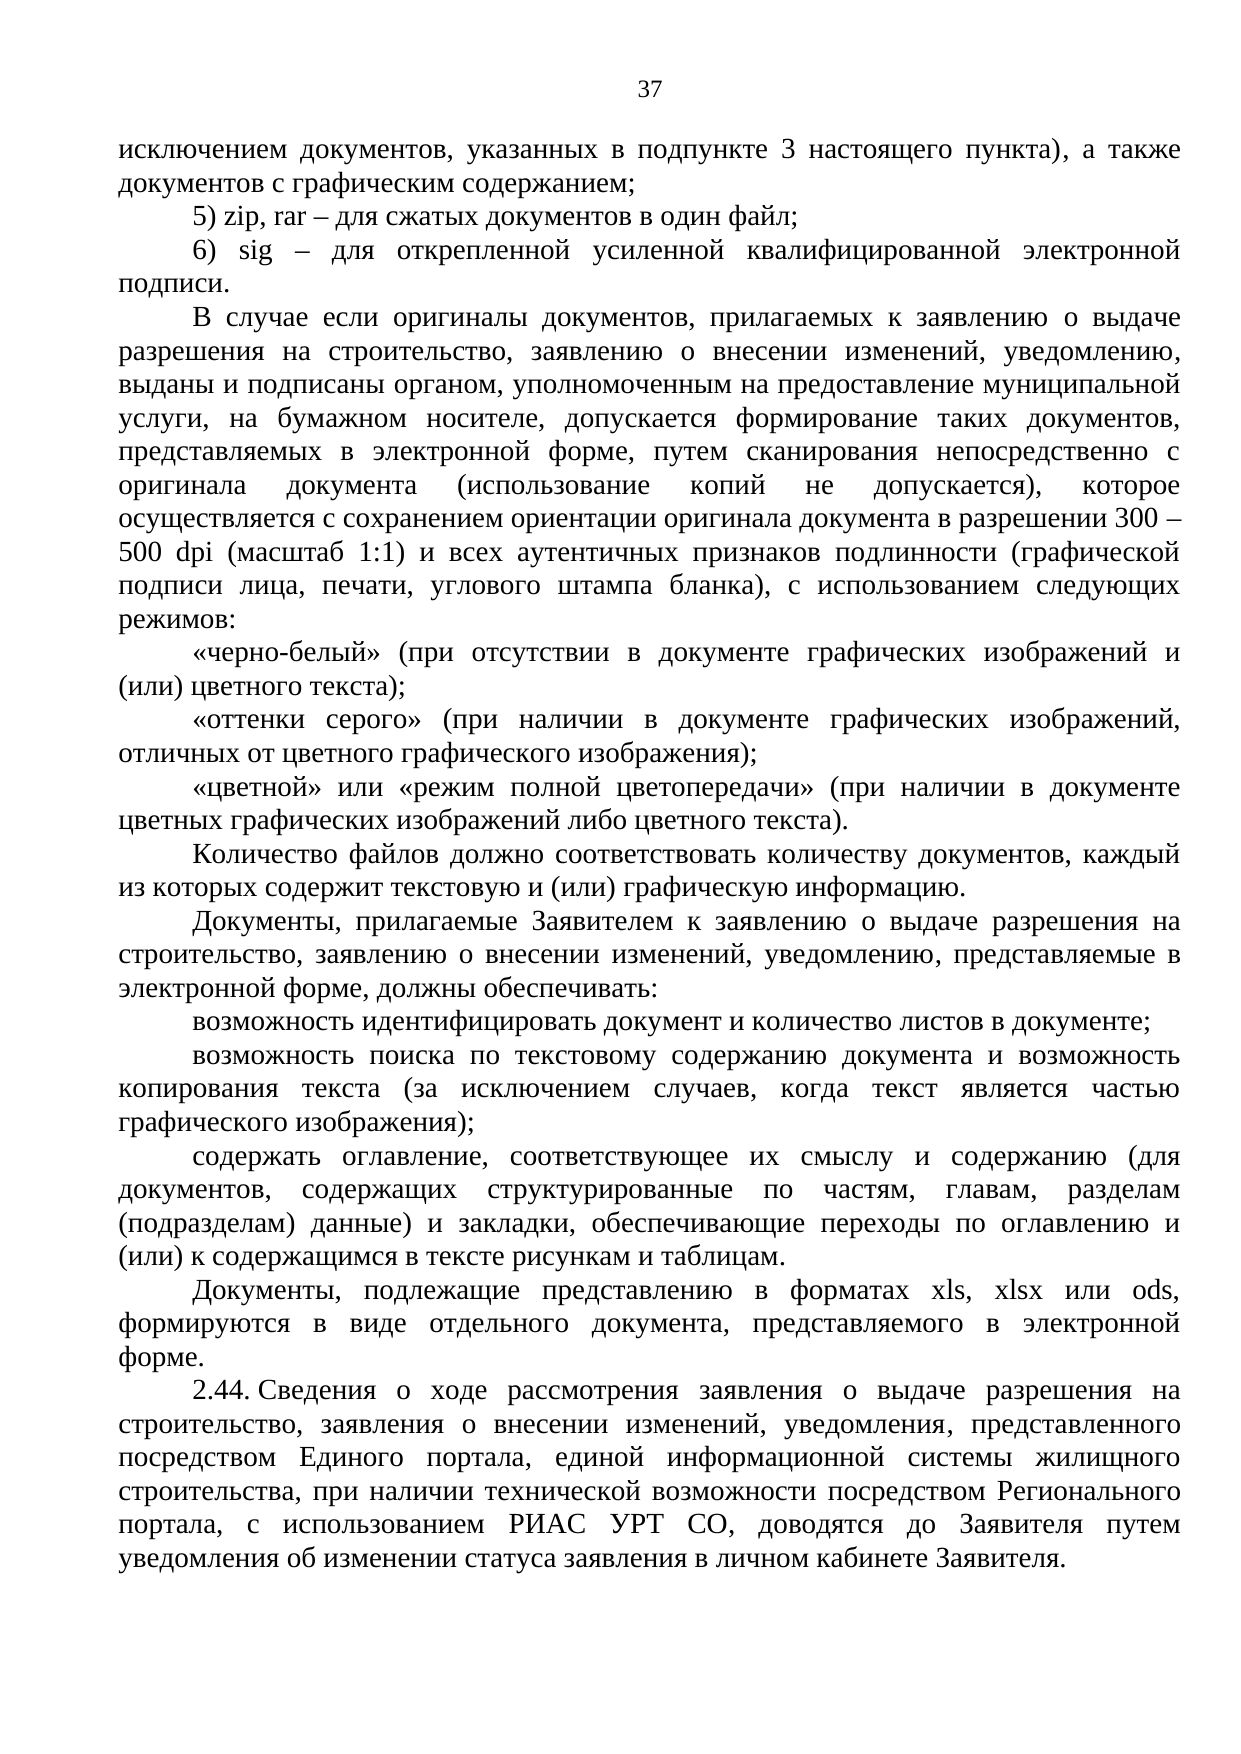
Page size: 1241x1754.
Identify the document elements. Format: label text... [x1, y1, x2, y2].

text «цветной» или «режим полной цветопередачи» (при наличии в документе цветных графических изображений либо цветного текста). [118, 769, 1181, 836]
text содержать оглавление, соответствующее их смыслу и содержанию (для документов, содержащих структурированные по частям, главам, разделам (подразделам) данные) и закладки, обеспечивающие переходы по оглавлению и (или) к содержащимся в тексте рисункам и таблицам. [118, 1138, 1181, 1272]
text Документы, прилагаемые Заявителем к заявлению о выдаче разрешения на строительство, заявлению о внесении изменений, уведомлению, представляемые в электронной форме, должны обеспечивать: [118, 903, 1181, 1003]
text 5) zip, rar – для сжатых документов в один файл; [118, 198, 1181, 232]
text «оттенки серого» (при наличии в документе графических изображений, отличных от цветного графического изображения); [118, 702, 1181, 769]
text возможность идентифицировать документ и количество листов в документе; [118, 1003, 1181, 1037]
text возможность поиска по текстовому содержанию документа и возможность копирования текста (за исключением случаев, когда текст является частью графического изображения); [118, 1037, 1181, 1138]
text Количество файлов должно соответствовать количеству документов, каждый из которых содержит текстовую и (или) графическую информацию. [118, 836, 1181, 903]
text Документы, подлежащие представлению в форматах xls, xlsx или ods, формируются в виде отдельного документа, представляемого в электронной форме. [118, 1272, 1181, 1372]
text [118, 131, 1181, 198]
text 6) sig – для открепленной усиленной квалифицированной электронной подписи. [118, 232, 1181, 299]
text В случае если оригиналы документов, прилагаемых к заявлению о выдаче разрешения на строительство, заявлению о внесении изменений, уведомлению, выданы и подписаны органом, уполномоченным на предоставление муниципальной услуги, на бумажном носителе, допускается формирование таких документов, представляемых в электронной форме, путем сканирования непосредственно с оригинала документа (использование копий не допускается), которое осуществляется с сохранением ориентации оригинала документа в разрешении 300 – 500 dpi (масштаб 1:1) и всех аутентичных признаков подлинности (графической подписи лица, печати, углового штампа бланка), с использованием следующих режимов: [118, 299, 1181, 634]
text 2.44. Сведения о ходе рассмотрения заявления о выдаче разрешения на строительство, заявления о внесении изменений, уведомления, представленного посредством Единого портала, единой информационной системы жилищного строительства, при наличии технической возможности посредством Регионального портала, с использованием РИАС УРТ СО, доводятся до Заявителя путем уведомления об изменении статуса заявления в личном кабинете Заявителя. [118, 1372, 1181, 1574]
text «черно-белый» (при отсутствии в документе графических изображений и (или) цветного текста); [118, 634, 1181, 702]
